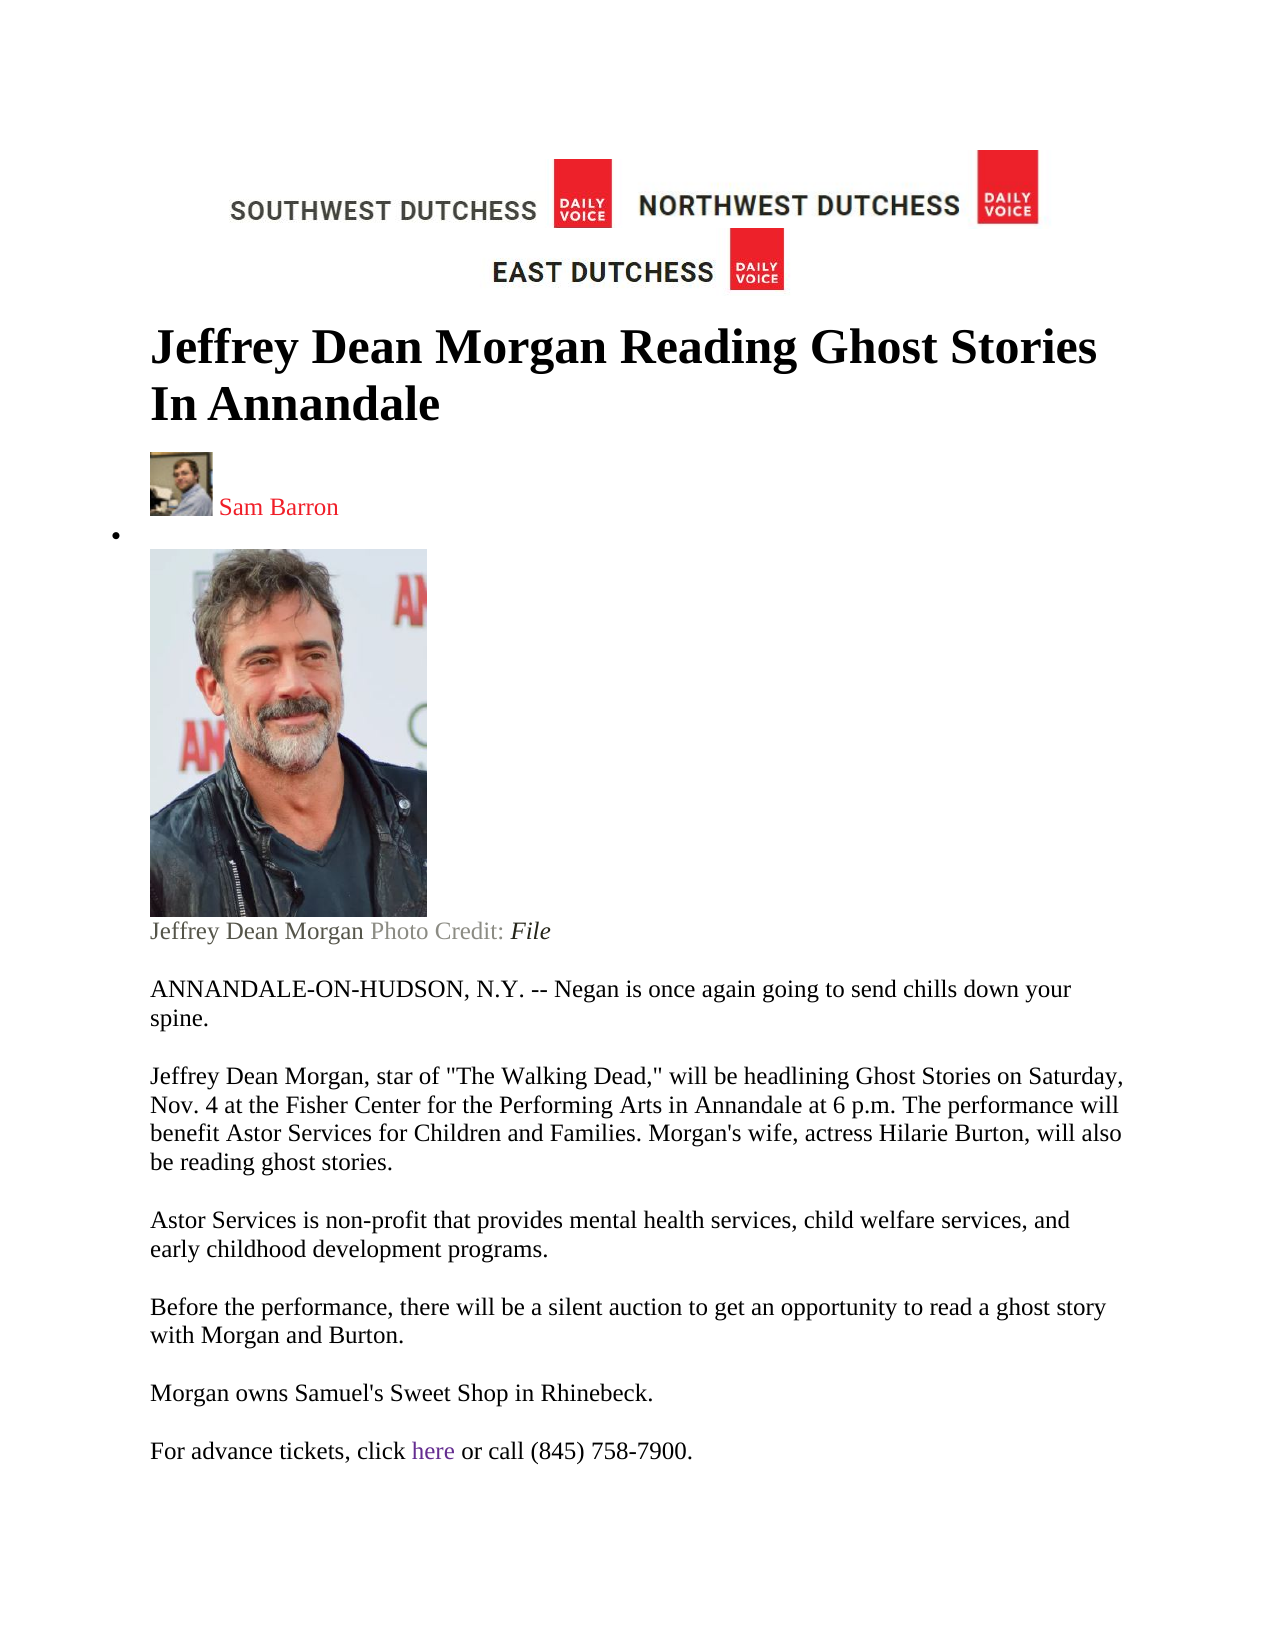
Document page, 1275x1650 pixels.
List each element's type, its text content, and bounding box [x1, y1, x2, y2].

text Jeffrey Dean Morgan, star of "The Walking Dead," will be headlining Ghost Stories on Saturday, Nov. 4 at the Fisher Center for the Performing Arts in Annandale at 6 p.m. The performance will benefit Astor Services for Children and Families. Morgan's wife, actress Hilarie Burton, will also be reading ghost stories. [150, 1061, 1125, 1176]
picture [213, 150, 1062, 296]
text Sam Barron [150, 453, 1125, 521]
picture [150, 452, 213, 516]
text Jeffrey Dean Morgan Photo Credit: File [150, 916, 1125, 945]
text For advance tickets, click here or call (845) 758-7900. [150, 1436, 1125, 1465]
picture [150, 549, 427, 917]
text ANNANDALE-ON-HUDSON, N.Y. -- Negan is once again going to send chills down your spine. [150, 974, 1125, 1032]
text Jeffrey Dean Morgan Reading Ghost Stories In Annandale [150, 316, 1125, 431]
text Before the performance, there will be a silent auction to get an opportunity to read a ghost story with Morgan and Burton. [150, 1292, 1125, 1349]
text Astor Services is non-profit that provides mental health services, child welfare services, and early childhood development programs. [150, 1205, 1125, 1263]
text Morgan owns Samuel's Sweet Shop in Rhinebeck. [150, 1378, 1125, 1407]
